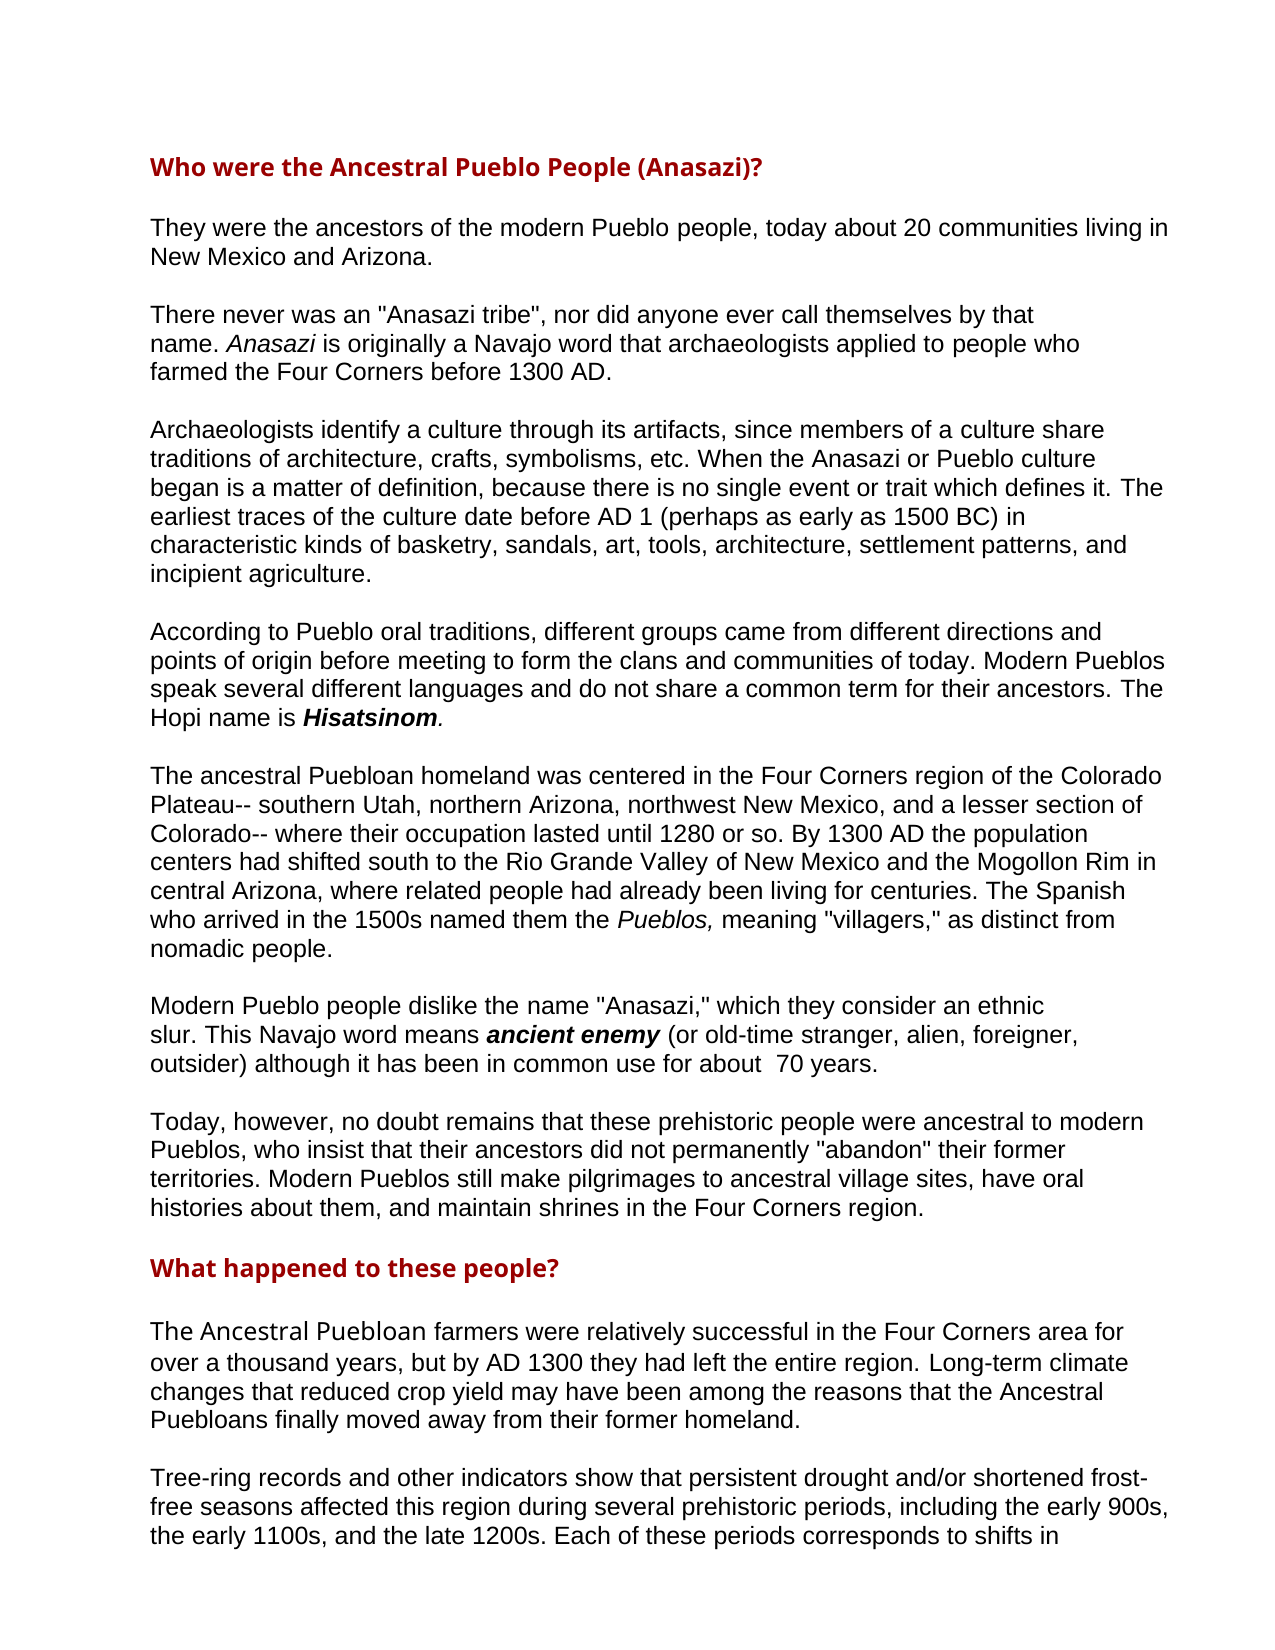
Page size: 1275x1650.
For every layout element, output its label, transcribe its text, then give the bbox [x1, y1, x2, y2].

text They were the ancestors of the modern Pueblo people, today about 20 communities living in New Mexico and Arizona. [150, 213, 1172, 271]
text Archaeologists identify a culture through its artifacts, since members of a culture share traditions of architecture, crafts, symbolisms, etc. When the Anasazi or Pueblo culture began is a matter of definition, because there is no single event or trait which defines it. The earliest traces of the culture date before AD 1 (perhaps as early as 1500 BC) in characteristic kinds of basketry, sandals, art, tools, architecture, settlement patterns, and incipient agriculture. [150, 415, 1172, 588]
text What happened to these people? [150, 1251, 1172, 1285]
text The ancestral Puebloan homeland was centered in the Four Corners region of the Colorado Plateau-- southern Utah, northern Arizona, northwest New Mexico, and a lesser section of Colorado-- where their occupation lasted until 1280 or so. By 1300 AD the population centers had shifted south to the Rio Grande Valley of New Mexico and the Mogollon Rim in central Arizona, where related people had already been living for centuries. The Spanish who arrived in the 1500s named them the Pueblos, meaning "villagers," as distinct from nomadic people. [150, 761, 1172, 962]
text Today, however, no doubt remains that these prehistoric people were ancestral to modern Pueblos, who insist that their ancestors did not permanently "abandon" their former territories. Modern Pueblos still make pilgrimages to ancestral village sites, have oral histories about them, and maintain shrines in the Four Corners region. [150, 1107, 1172, 1222]
text There never was an "Anasazi tribe", nor did anyone ever call themselves by that name. Anasazi is originally a Navajo word that archaeologists applied to people who farmed the Four Corners before 1300 AD. [150, 300, 1172, 386]
text According to Pueblo oral traditions, different groups came from different directions and points of origin before meeting to form the clans and communities of today. Modern Pueblos speak several different languages and do not share a common term for their ancestors. The Hopi name is Hisatsinom. [150, 617, 1172, 732]
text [150, 1463, 1172, 1550]
text The Ancestral Puebloan farmers were relatively successful in the Four Corners area for over a thousand years, but by AD 1300 they had left the entire region. Long-term climate changes that reduced crop yield may have been among the reasons that the Ancestral Puebloans finally moved away from their former homeland. [150, 1314, 1172, 1434]
text Modern Pueblo people dislike the name "Anasazi," which they consider an ethnic slur. This Navajo word means ancient enemy (or old-time stranger, alien, foreigner, outsider) although it has been in common use for about 70 years. [150, 991, 1172, 1077]
text Who were the Ancestral Pueblo People (Anasazi)? [150, 150, 1172, 184]
